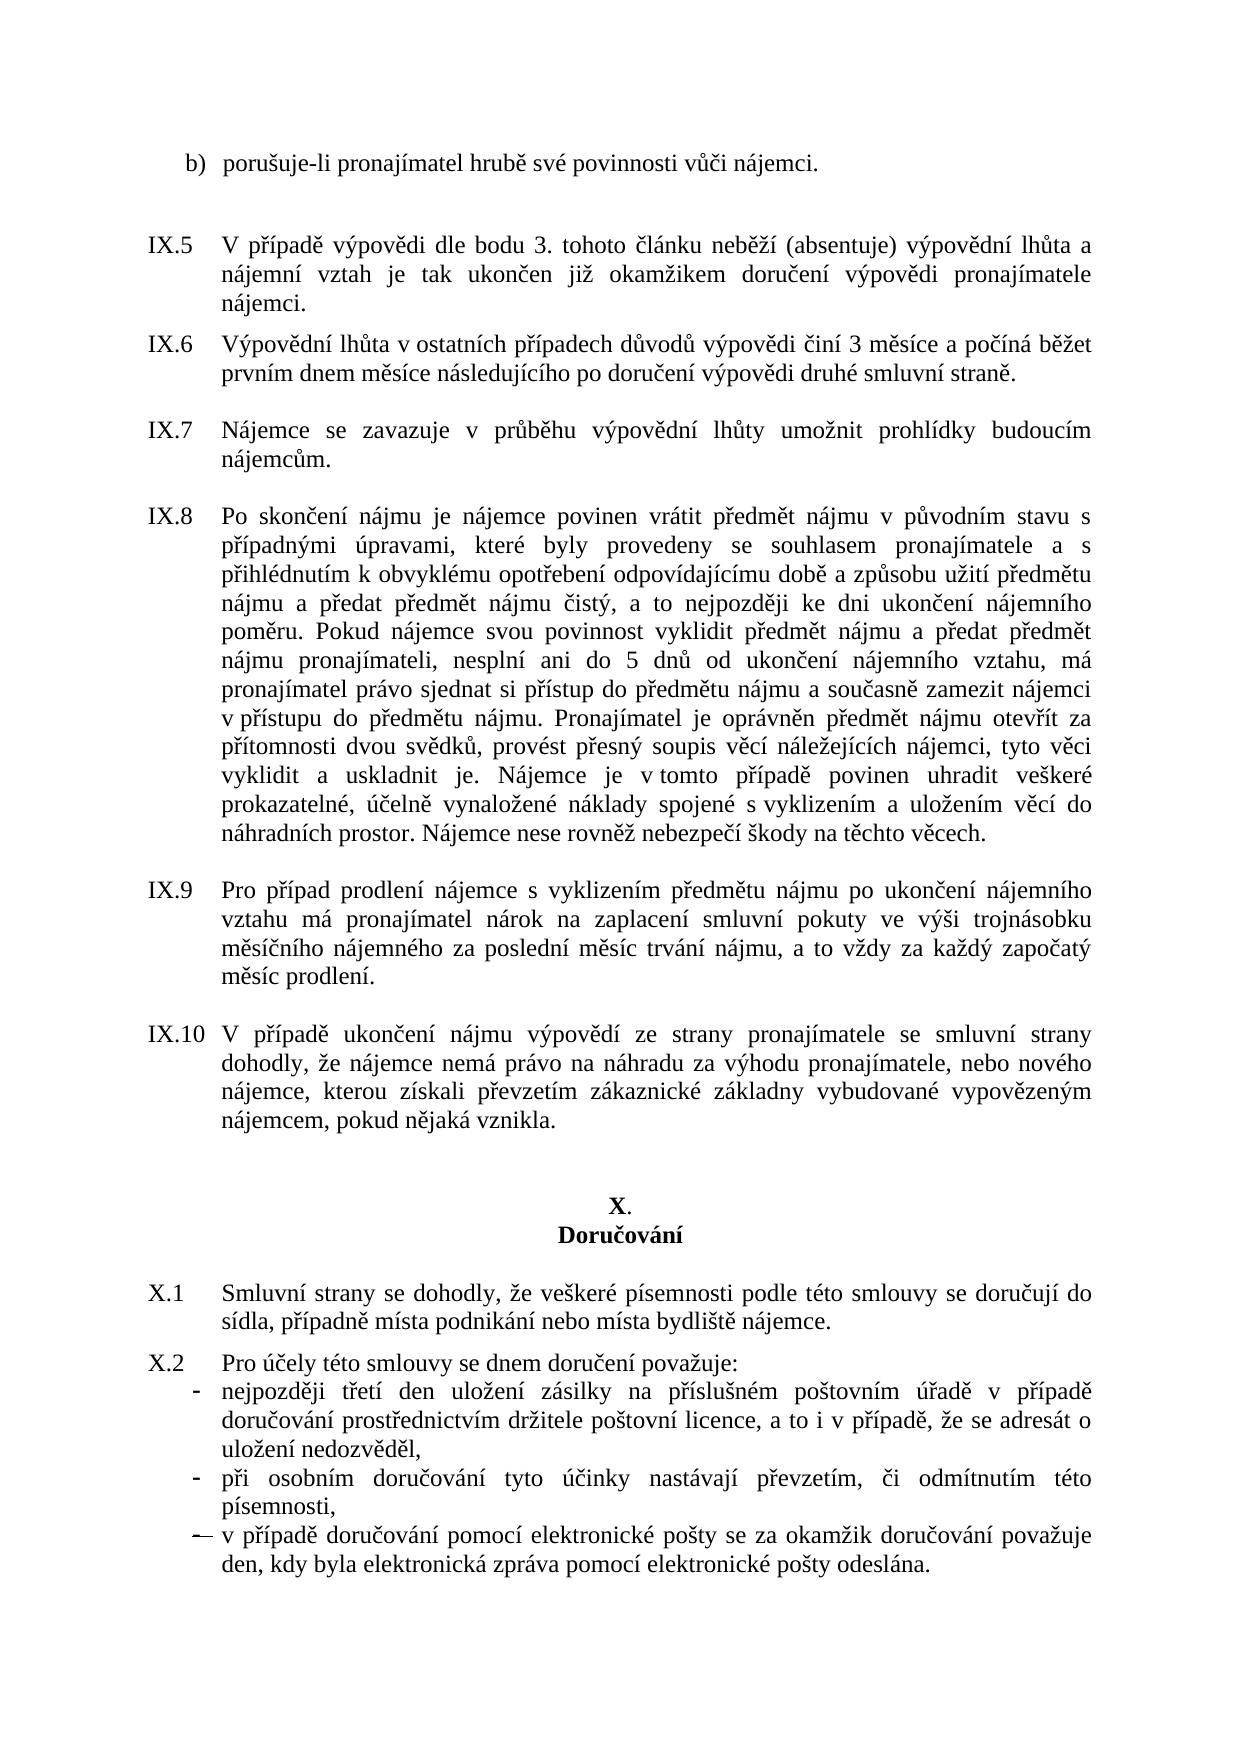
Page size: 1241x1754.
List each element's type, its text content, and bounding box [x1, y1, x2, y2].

text IX.5 V případě výpovědi dle bodu 3. tohoto článku neběží (absentuje) výpovědní lhůta a nájemní vztah je tak ukončen již okamžikem doručení výpovědi pronajímatele nájemci. [148, 230, 1093, 316]
list nejpozději třetí den uložení zásilky na příslušném poštovním úřadě v případě doručování prostřednictvím držitele poštovní licence, a to i v případě, že se adresát o uložení nedozvěděl, [192, 1376, 1093, 1463]
title Doručování [148, 1220, 1093, 1249]
text X. [148, 1191, 1093, 1220]
text X.2 Pro účely této smlouvy se dnem doručení považuje: [148, 1348, 1093, 1376]
text IX.6 Výpovědní lhůta v ostatních případech důvodů výpovědi činí 3 měsíce a počíná běžet prvním dnem měsíce následujícího po doručení výpovědi druhé smluvní straně. [148, 329, 1093, 386]
list při osobním doručování tyto účinky nastávají převzetím, či odmítnutím této písemnosti, [192, 1463, 1093, 1520]
text X.1 Smluvní strany se dohodly, že veškeré písemnosti podle této smlouvy se doručují do sídla, případně místa podnikání nebo místa bydliště nájemce. [148, 1278, 1093, 1335]
text IX.9 Pro případ prodlení nájemce s vyklizením předmětu nájmu po ukončení nájemního vztahu má pronajímatel nárok na zaplacení smluvní pokuty ve výši trojnásobku měsíčního nájemného za poslední měsíc trvání nájmu, a to vždy za každý započatý měsíc prodlení. [148, 875, 1093, 990]
text IX.10 V případě ukončení nájmu výpovědí ze strany pronajímatele se smluvní strany dohodly, že nájemce nemá právo na náhradu za výhodu pronajímatele, nebo nového nájemce, kterou získali převzetím zákaznické základny vybudované vypovězeným nájemcem, pokud nějaká vznikla. [148, 1019, 1093, 1134]
text IX.7 Nájemce se zavazuje v průběhu výpovědní lhůty umožnit prohlídky budoucím nájemcům. [148, 415, 1093, 473]
list porušuje-li pronajímatel hrubě své povinnosti vůči nájemci. [185, 148, 1093, 176]
text IX.8 Po skončení nájmu je nájemce povinen vrátit předmět nájmu v původním stavu s případnými úpravami, které byly provedeny se souhlasem pronajímatele a s přihlédnutím k obvyklému opotřebení odpovídajícímu době a způsobu užití předmětu nájmu a předat předmět nájmu čistý, a to nejpozději ke dni ukončení nájemního poměru. Pokud nájemce svou povinnost vyklidit předmět nájmu a předat předmět nájmu pronajímateli, nesplní ani do 5 dnů od ukončení nájemního vztahu, má pronajímatel právo sjednat si přístup do předmětu nájmu a současně zamezit nájemci v přístupu do předmětu nájmu. Pronajímatel je oprávněn předmět nájmu otevřít za přítomnosti dvou svědků, provést přesný soupis věcí náležejících nájemci, tyto věci vyklidit a uskladnit je. Nájemce je v tomto případě povinen uhradit veškeré prokazatelné, účelně vynaložené náklady spojené s vyklizením a uložením věcí do náhradních prostor. Nájemce nese rovněž nebezpečí škody na těchto věcech. [148, 501, 1093, 846]
list v případě doručování pomocí elektronické pošty se za okamžik doručování považuje den, kdy byla elektronická zpráva pomocí elektronické pošty odeslána. [192, 1520, 1093, 1578]
